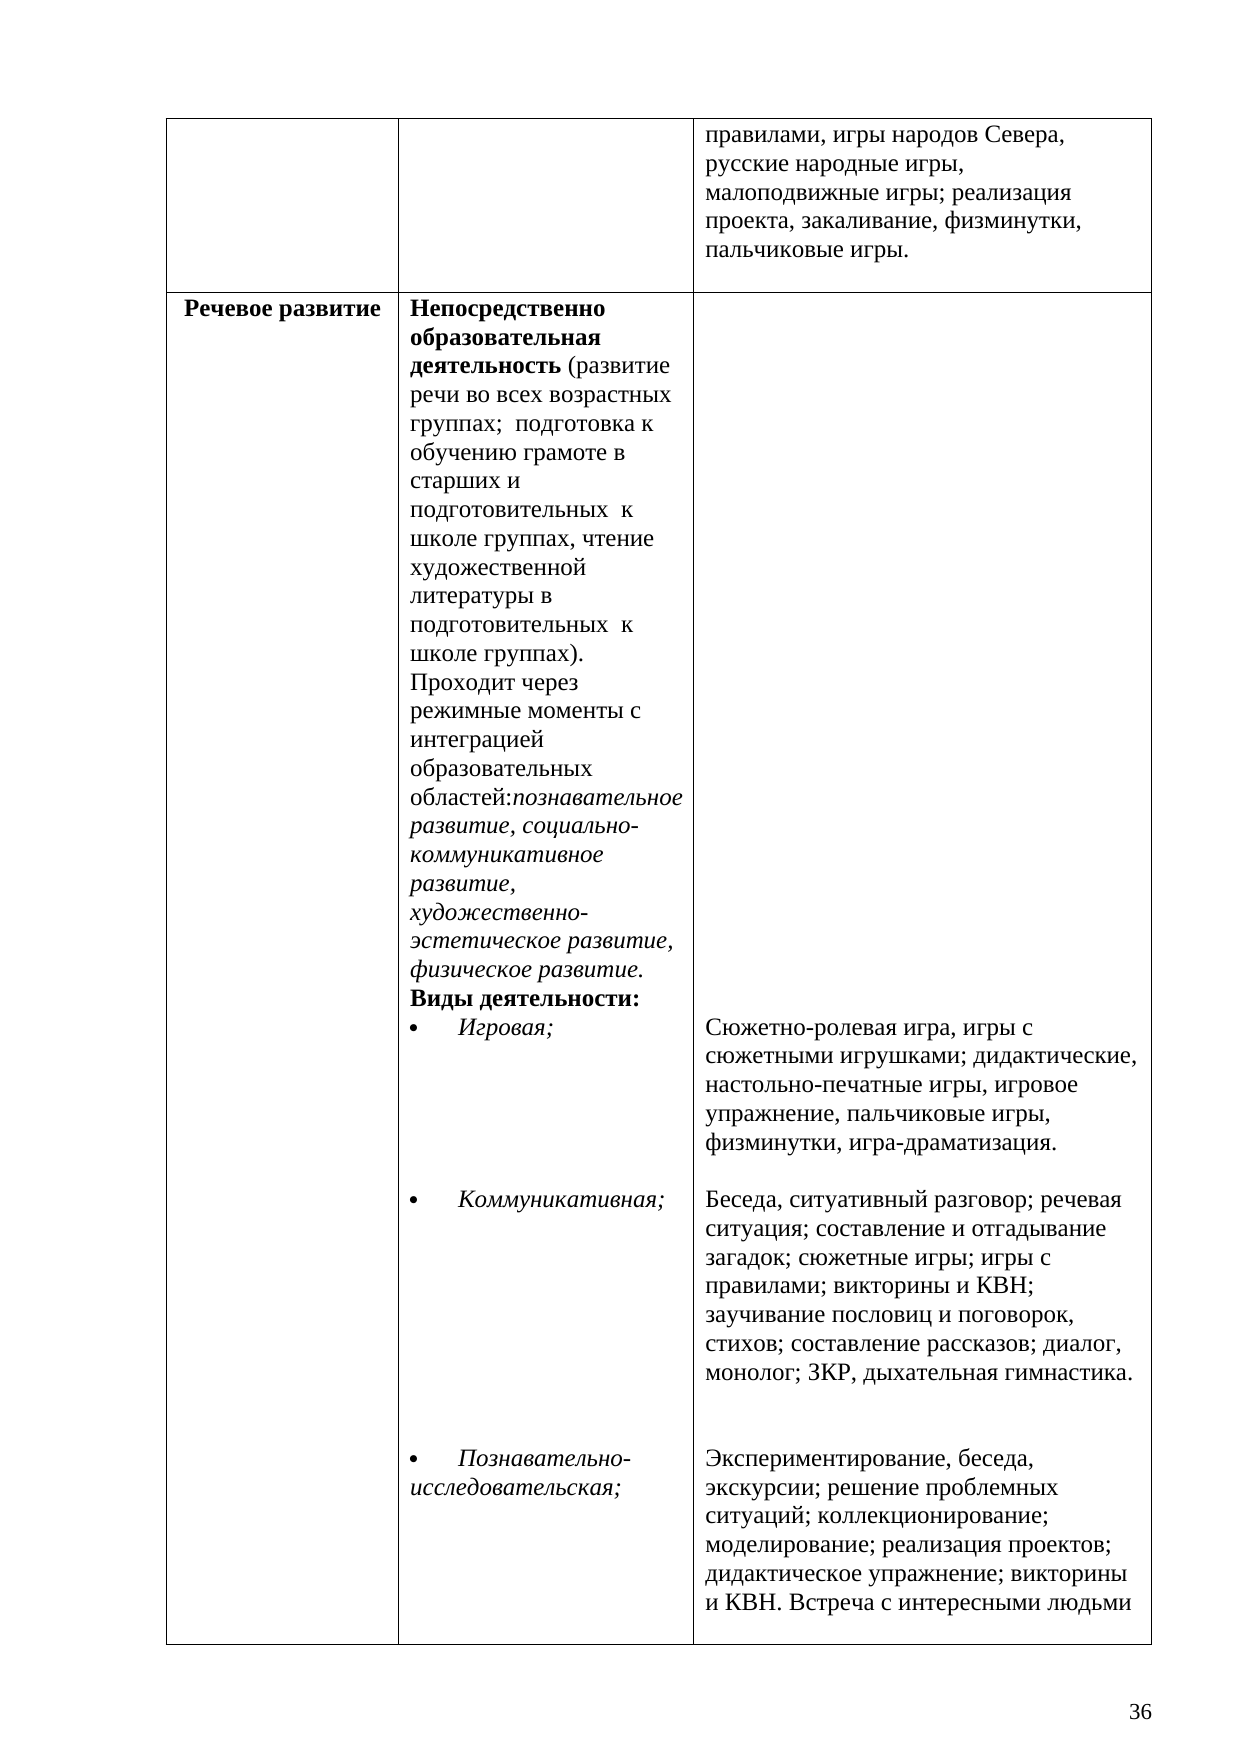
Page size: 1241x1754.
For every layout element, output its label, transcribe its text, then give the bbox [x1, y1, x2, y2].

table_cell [399, 293, 693, 1644]
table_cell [399, 119, 693, 292]
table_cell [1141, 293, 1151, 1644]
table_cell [167, 119, 398, 292]
table_cell Речевое развитие [167, 293, 398, 1644]
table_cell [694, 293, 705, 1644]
